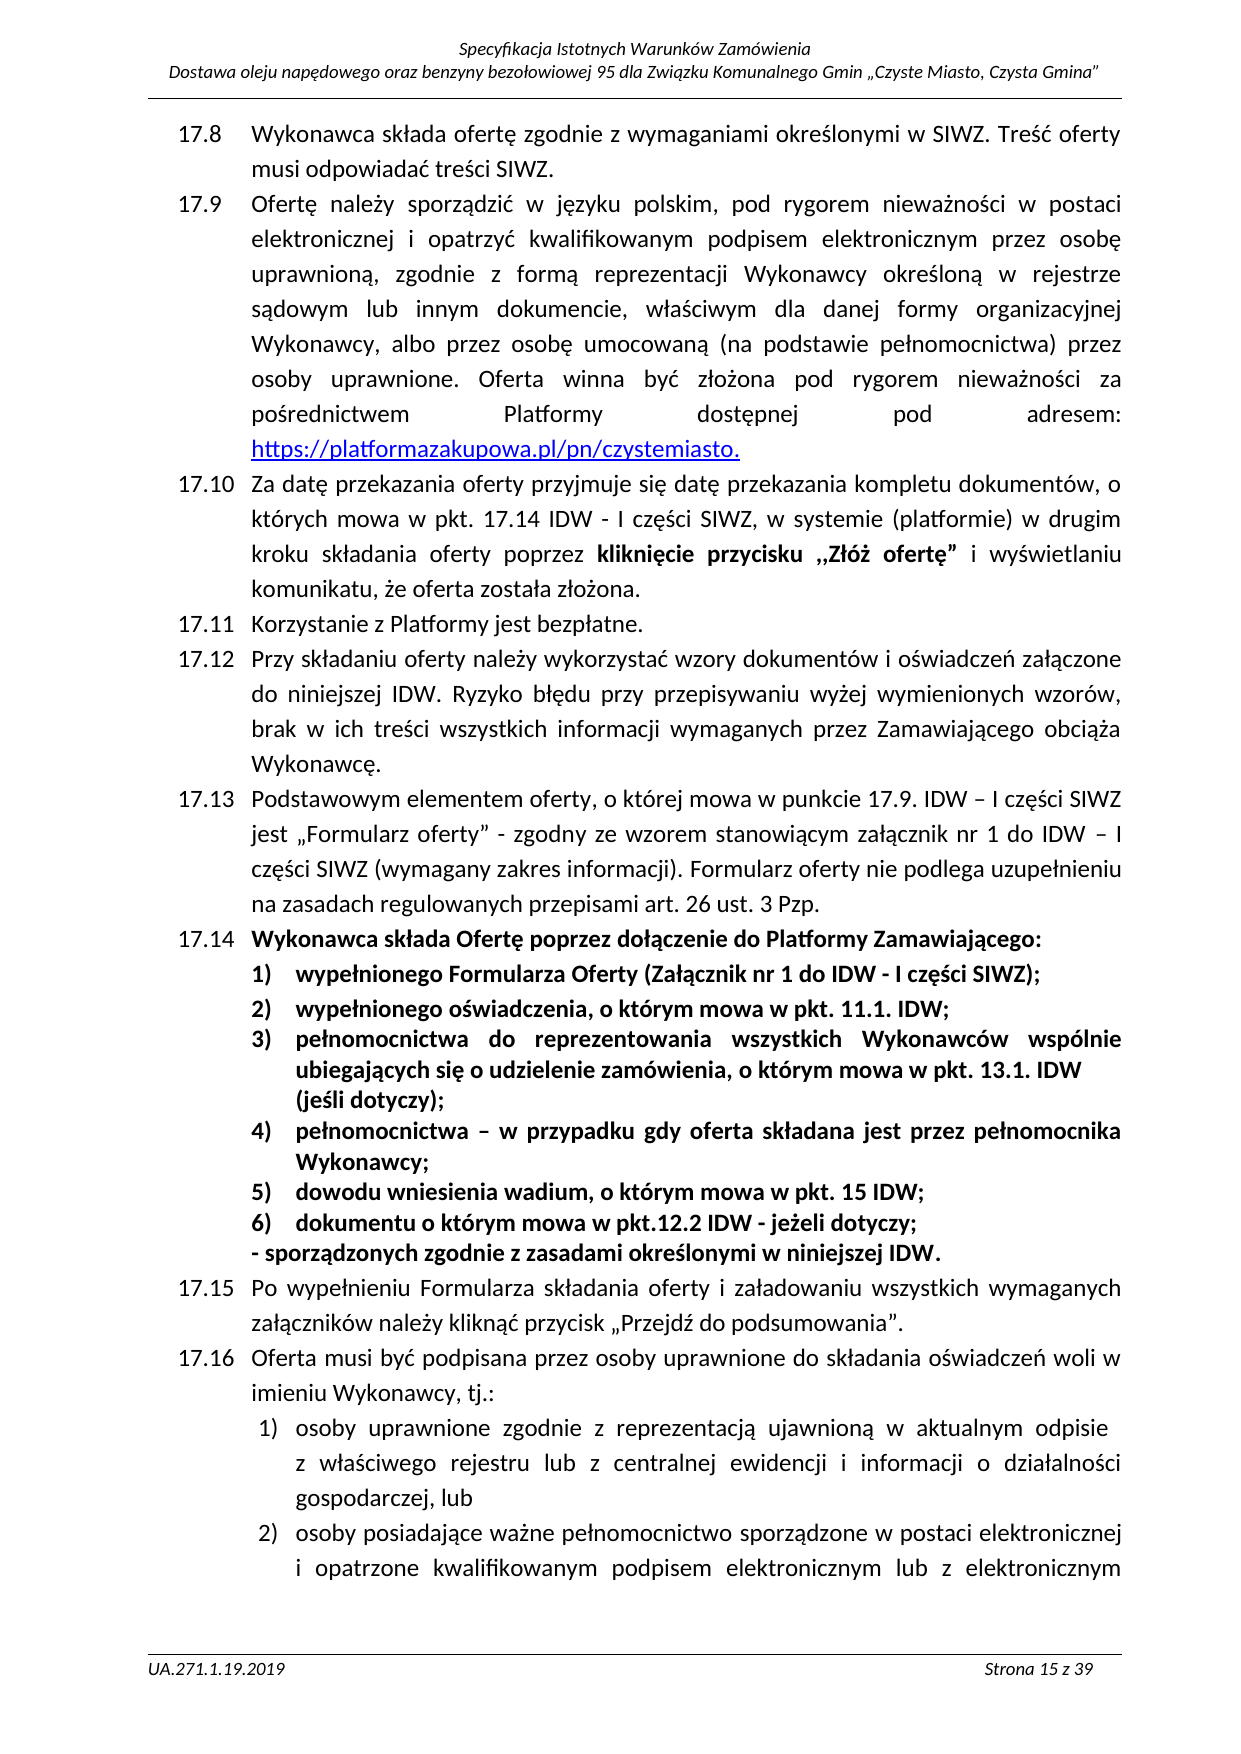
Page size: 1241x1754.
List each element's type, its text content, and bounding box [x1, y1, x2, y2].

list Po wypełnieniu Formularza składania oferty i załadowaniu wszystkich wymaganych załączników należy kliknąć przycisk „Przejdź do podsumowania”. [177, 1272, 1122, 1338]
list osoby uprawnione zgodnie z reprezentacją ujawnioną w aktualnym odpisie z właściwego rejestru lub z centralnej ewidencji i informacji o działalności gospodarczej, lub [258, 1412, 1122, 1513]
list Podstawowym elementem oferty, o której mowa w punkcie 17.9. IDW – I części SIWZ jest „Formularz oferty” - zgodny ze wzorem stanowiącym załącznik nr 1 do IDW – I części SIWZ (wymagany zakres informacji). Formularz oferty nie podlega uzupełnieniu na zasadach regulowanych przepisami art. 26 ust. 3 Pzp. [177, 783, 1122, 919]
list Wykonawca składa ofertę zgodnie z wymaganiami określonymi w SIWZ. Treść oferty musi odpowiadać treści SIWZ. [177, 118, 1122, 184]
list wypełnionego oświadczenia, o którym mowa w pkt. 11.1. IDW; [251, 993, 1122, 1024]
list Przy składaniu oferty należy wykorzystać wzory dokumentów i oświadczeń załączone do niniejszej IDW. Ryzyko błędu przy przepisywaniu wyżej wymienionych wzorów, brak w ich treści wszystkich informacji wymaganych przez Zamawiającego obciąża Wykonawcę. [177, 643, 1122, 779]
text (jeśli dotyczy); [295, 1085, 1122, 1115]
list Korzystanie z Platformy jest bezpłatne. [177, 608, 1152, 639]
list Wykonawca składa Ofertę poprzez dołączenie do Platformy Zamawiającego: [177, 923, 1122, 954]
list Oferta musi być podpisana przez osoby uprawnione do składania oświadczeń woli w imieniu Wykonawcy, tj.: [177, 1342, 1122, 1408]
list pełnomocnictwa – w przypadku gdy oferta składana jest przez pełnomocnika Wykonawcy; [251, 1115, 1122, 1176]
list dokumentu o którym mowa w pkt.12.2 IDW - jeżeli dotyczy; [251, 1207, 1122, 1237]
list Ofertę należy sporządzić w języku polskim, pod rygorem nieważności w postaci elektronicznej i opatrzyć kwalifikowanym podpisem elektronicznym przez osobę uprawnioną, zgodnie z formą reprezentacji Wykonawcy określoną w rejestrze sądowym lub innym dokumencie, właściwym dla danej formy organizacyjnej Wykonawcy, albo przez osobę umocowaną (na podstawie pełnomocnictwa) przez osoby uprawnione. Oferta winna być złożona pod rygorem nieważności za pośrednictwem Platformy dostępnej pod adresem: https://platformazakupowa.pl/pn/czystemiasto. [177, 188, 1122, 464]
list wypełnionego Formularza Oferty (Załącznik nr 1 do IDW - I części SIWZ); [251, 958, 1122, 989]
list pełnomocnictwa do reprezentowania wszystkich Wykonawców wspólnie ubiegających się o udzielenie zamówienia, o którym mowa w pkt. 13.1. IDW [251, 1024, 1122, 1085]
list Za datę przekazania oferty przyjmuje się datę przekazania kompletu dokumentów, o których mowa w pkt. 17.14 IDW - I części SIWZ, w systemie (platformie) w drugim kroku składania oferty poprzez kliknięcie przycisku ,,Złóż ofertę” i wyświetlaniu komunikatu, że oferta została złożona. [177, 468, 1122, 604]
list - sporządzonych zgodnie z zasadami określonymi w niniejszej IDW. [251, 1237, 1152, 1268]
list dowodu wniesienia wadium, o którym mowa w pkt. 15 IDW; [251, 1176, 1122, 1207]
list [258, 1517, 1122, 1583]
